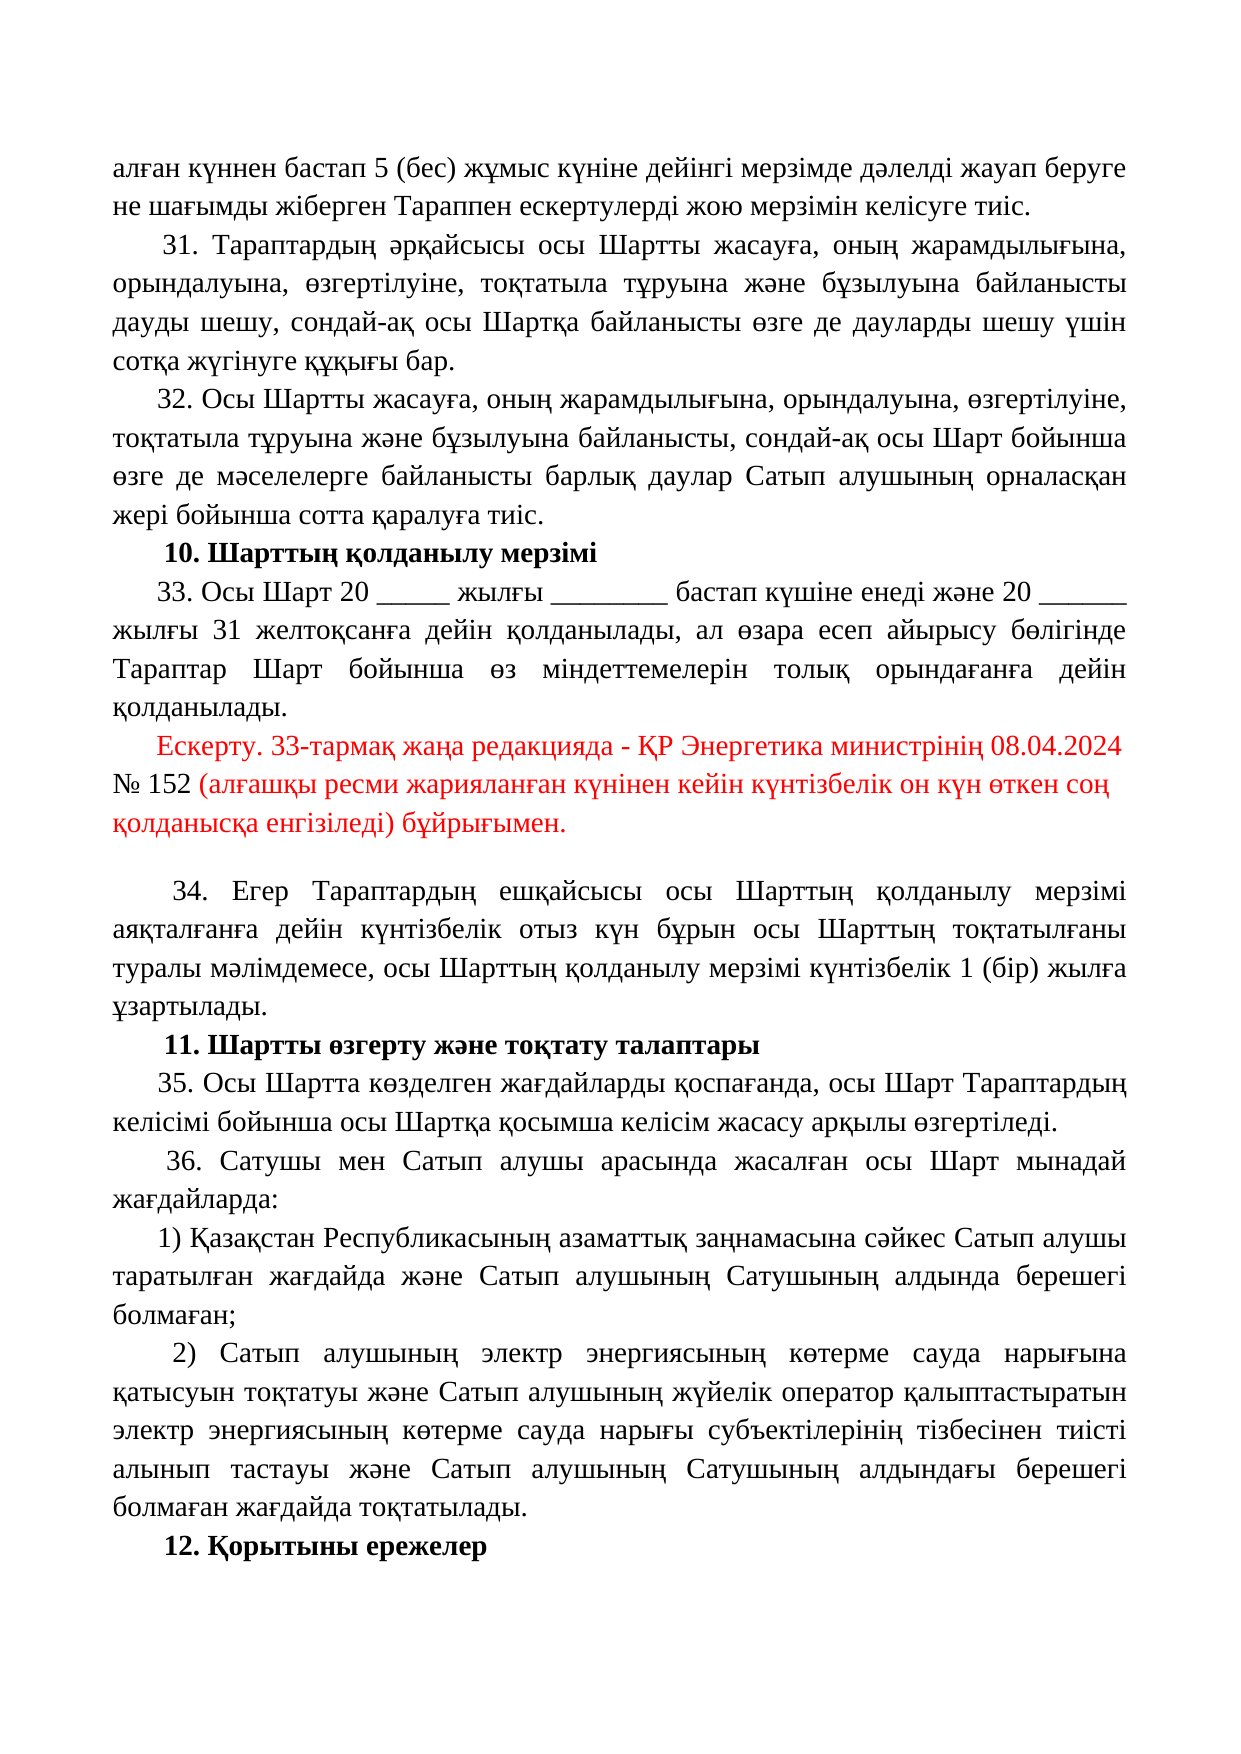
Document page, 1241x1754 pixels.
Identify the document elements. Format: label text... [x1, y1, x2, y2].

text 10. Шарттың қолданылу мерзімі [112, 535, 1128, 569]
text 35. Осы Шартта көзделген жағдайларды қоспағанда, осы Шарт Тараптардың келісімі бойынша осы Шартқа қосымша келісім жасасу арқылы өзгертіледі. [112, 1066, 1128, 1138]
text 36. Сатушы мен Сатып алушы арасында жасалған осы Шарт мынадай жағдайларда: [112, 1143, 1128, 1215]
text 2) Сатып алушының электр энергиясының көтерме сауда нарығына қатысуын тоқтатуы және Сатып алушының жүйелік оператор қалыптастыратын электр энергиясының көтерме сауда нарығы субъектілерінің тізбесінен тиісті алынып тастауы және Сатып алушының Сатушының алдындағы берешегі болмаған жағдайда тоқтатылады. [112, 1335, 1128, 1523]
text 31. Тараптардың әрқайсысы осы Шартты жасауға, оның жарамдылығына, орындалуына, өзгертілуіне, тоқтатыла тұруына және бұзылуына байланысты дауды шешу, сондай-ақ осы Шартқа байланысты өзге де дауларды шешу үшін сотқа жүгінуге құқығы бар. [112, 227, 1128, 376]
text 33. Осы Шарт 20 _____ жылғы ________ бастап күшіне енеді және 20 ______ жылғы 31 желтоқсанға дейін қолданылады, ал өзара есеп айырысу бөлігінде Тараптар Шарт бойынша өз міндеттемелерін толық орындағанға дейін қолданылады. [112, 574, 1128, 723]
text 12. Қорытыны ережелер [112, 1528, 1128, 1562]
text Ескерту. 33-тармақ жаңа редакцияда - ҚР Энергетика министрінің 08.04.2024 № 152 (алғашқы ресми жарияланған күнінен кейін күнтізбелік он күн өткен соң қолданысқа енгізіледі) бұйрығымен. [112, 728, 1128, 869]
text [112, 150, 1128, 222]
text 1) Қазақстан Республикасының азаматтық заңнамасына сәйкес Сатып алушы таратылған жағдайда және Сатып алушының Сатушының алдында берешегі болмаған; [112, 1220, 1128, 1330]
text 32. Осы Шартты жасауға, оның жарамдылығына, орындалуына, өзгертілуіне, тоқтатыла тұруына және бұзылуына байланысты, сондай-ақ осы Шарт бойынша өзге де мәселелерге байланысты барлық даулар Сатып алушының орналасқан жері бойынша сотта қаралуға тиіс. [112, 381, 1128, 530]
text 11. Шартты өзгерту және тоқтату талаптары [112, 1027, 1128, 1061]
text 34. Егер Тараптардың ешқайсысы осы Шарттың қолданылу мерзімі аяқталғанға дейін күнтізбелік отыз күн бұрын осы Шарттың тоқтатылғаны туралы мәлімдемесе, осы Шарттың қолданылу мерзімі күнтізбелік 1 (бір) жылға ұзартылады. [112, 873, 1128, 1022]
